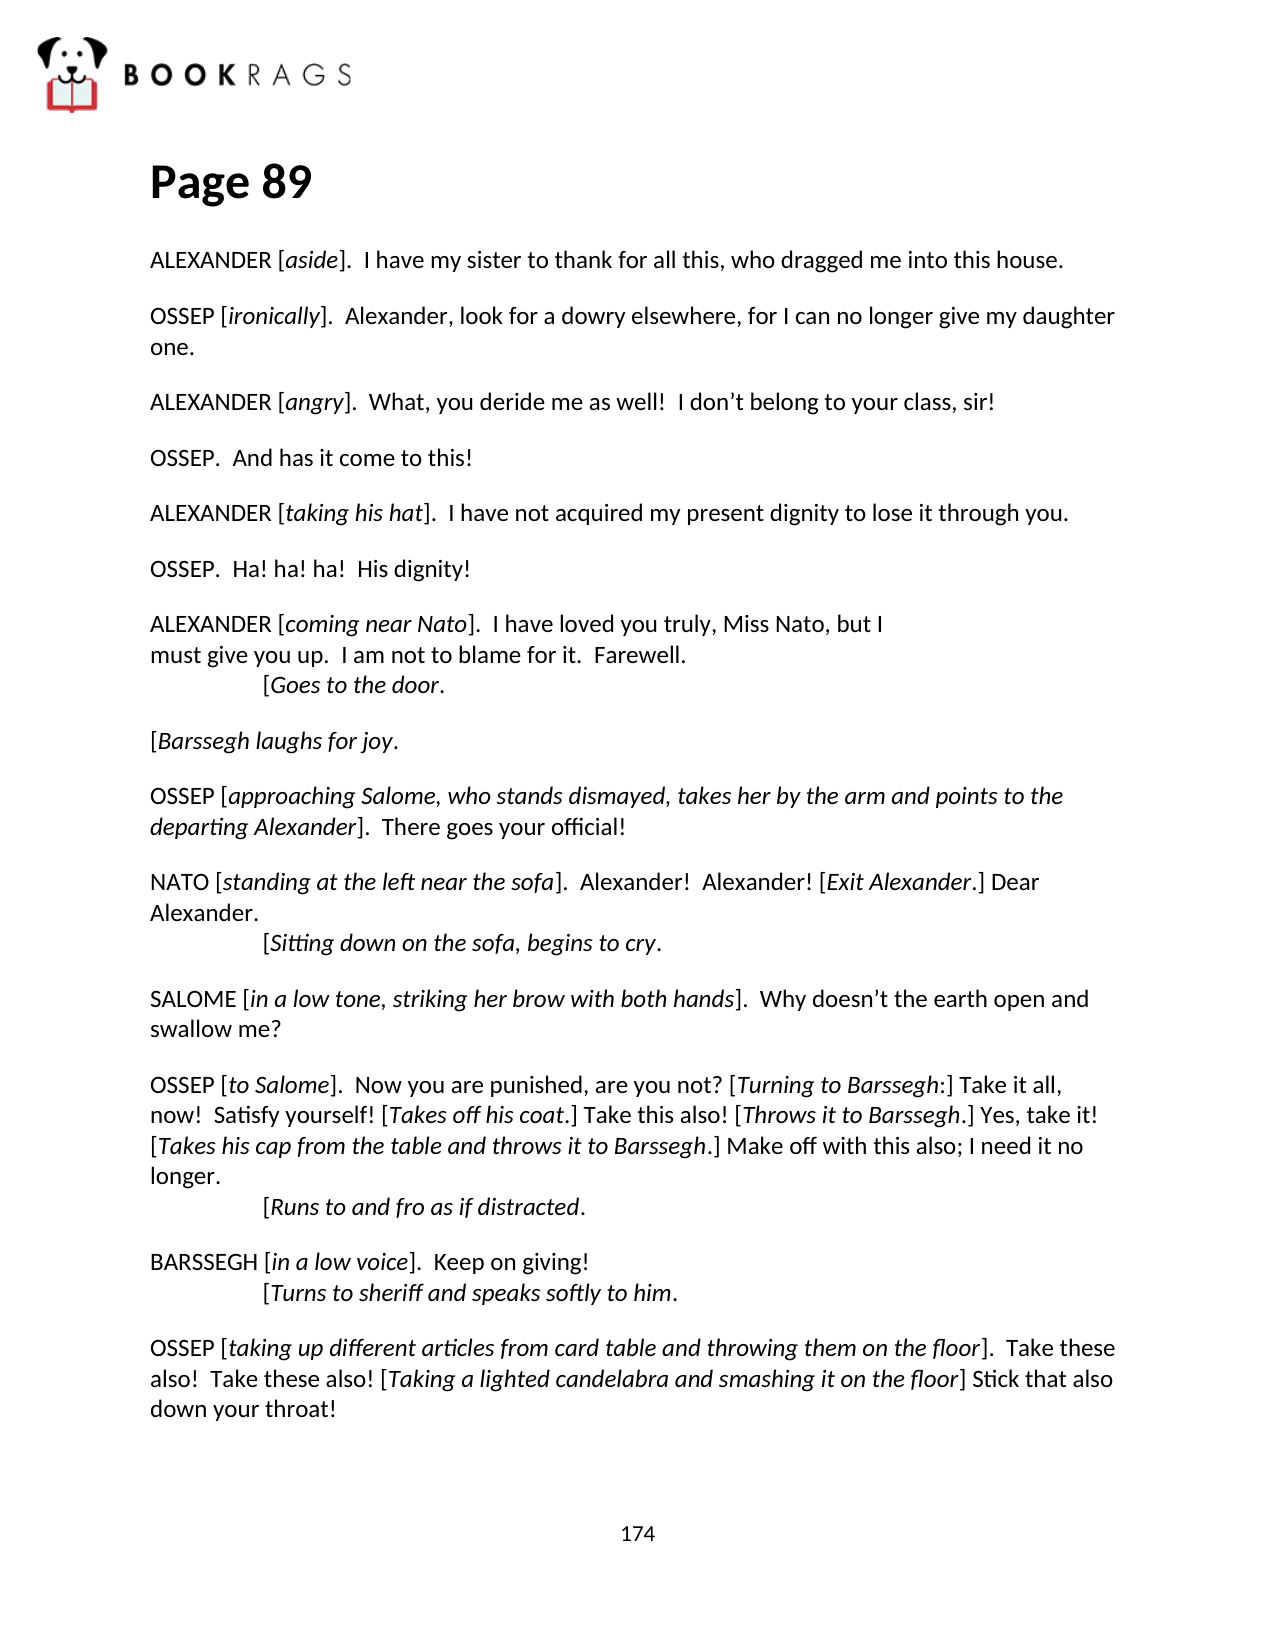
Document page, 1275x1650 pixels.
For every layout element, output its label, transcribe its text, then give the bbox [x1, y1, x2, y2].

text ALEXANDER [taking his hat]. I have not acquired my present dignity to lose it through you. [150, 497, 1125, 528]
text OSSEP [approaching Salome, who stands dismayed, takes her by the arm and points to the departing Alexander]. There goes your official! [150, 780, 1125, 841]
text OSSEP. And has it come to this! [150, 442, 1125, 472]
text OSSEP [to Salome]. Now you are punished, are you not? [Turning to Barssegh:] Take it all, now! Satisfy yourself! [Takes off his coat.] Take this also! [Throws it to Barssegh.] Yes, take it! [Takes his cap from the table and throws it to Barssegh.] Make off with this also; I need it no longer. [Runs to and fro as if distracted. [150, 1069, 1125, 1222]
text OSSEP [taking up different articles from card table and throwing them on the floor]. Take these also! Take these also! [Taking a lighted candelabra and smashing it on the floor] Stick that also down your throat! [150, 1333, 1125, 1424]
text ALEXANDER [angry]. What, you deride me as well! I don’t belong to your class, sir! [150, 386, 1125, 417]
picture [37, 37, 351, 113]
text Page 89 [150, 150, 1125, 211]
text OSSEP. Ha! ha! ha! His dignity! [150, 553, 1125, 583]
text SALOME [in a low tone, striking her brow with both hands]. Why doesn’t the earth open and swallow me? [150, 983, 1125, 1044]
text OSSEP [ironically]. Alexander, look for a dowry elsewhere, for I can no longer give my daughter one. [150, 300, 1125, 361]
text [Barssegh laughs for joy. [150, 725, 1125, 755]
text ALEXANDER [coming near Nato]. I have loved you truly, Miss Nato, but I must give you up. I am not to blame for it. Farewell. [Goes to the door. [150, 608, 1125, 700]
text BARSSEGH [in a low voice]. Keep on giving! [Turns to sheriff and speaks softly to him. [150, 1247, 1125, 1308]
text NATO [standing at the left near the sofa]. Alexander! Alexander! [Exit Alexander.] Dear Alexander. [Sitting down on the sofa, begins to cry. [150, 866, 1125, 958]
text ALEXANDER [aside]. I have my sister to thank for all this, who dragged me into this house. [150, 244, 1125, 275]
